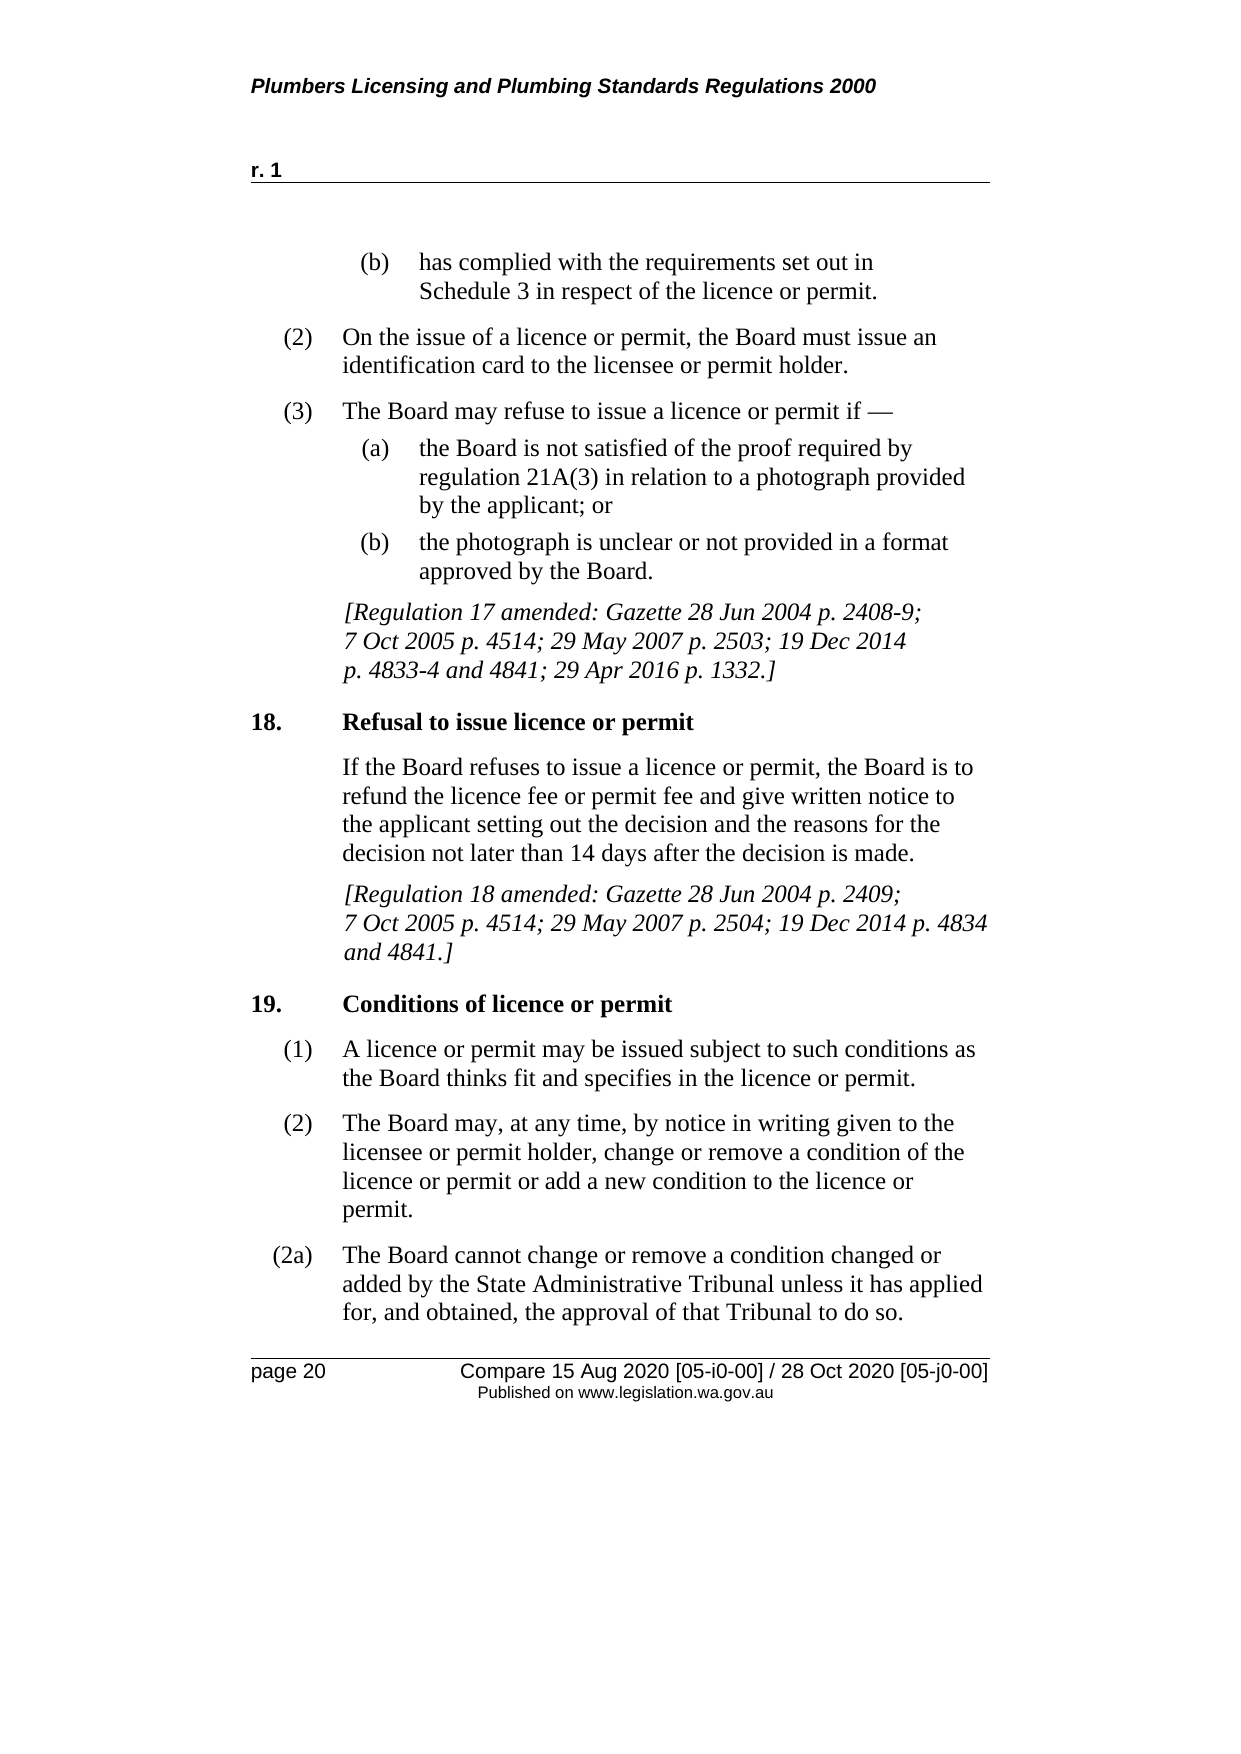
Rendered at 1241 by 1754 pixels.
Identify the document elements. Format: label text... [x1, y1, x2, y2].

text [Regulation 17 amended: Gazette 28 Jun 2004 p. 2408-9; 7 Oct 2005 p. 4514; 29 May 2007 p. 2503; 19 Dec 2014 p. 4833-4 and 4841; 29 Apr 2016 p. 1332.] [251, 597, 990, 684]
text (b) the photograph is unclear or not provided in a format approved by the Board. [251, 527, 990, 585]
subtitle 19. Conditions of licence or permit [251, 989, 990, 1017]
text (1) A licence or permit may be issued subject to such conditions as the Board thinks fit and specifies in the licence or permit. [251, 1034, 990, 1092]
text (3) The Board may refuse to issue a licence or permit if — [251, 396, 990, 424]
text (a) the Board is not satisfied of the proof required by regulation 21A(3) in relation to a photograph provided by the applicant; or [251, 433, 990, 519]
text If the Board refuses to issue a licence or permit, the Board is to refund the licence fee or permit fee and give written notice to the applicant setting out the decision and the reasons for the decision not later than 14 days after the decision is made. [251, 752, 990, 867]
text [Regulation 18 amended: Gazette 28 Jun 2004 p. 2409; 7 Oct 2005 p. 4514; 29 May 2007 p. 2504; 19 Dec 2014 p. 4834 and 4841.] [251, 879, 990, 966]
text (2) The Board may, at any time, by notice in writing given to the licensee or permit holder, change or remove a condition of the licence or permit or add a new condition to the licence or permit. [251, 1108, 990, 1223]
text (b) has complied with the requirements set out in Schedule 3 in respect of the licence or permit. [251, 247, 990, 305]
text (2a) The Board cannot change or remove a condition changed or added by the State Administrative Tribunal unless it has applied for, and obtained, the approval of that Tribunal to do so. [251, 1240, 990, 1326]
subtitle 18. Refusal to issue licence or permit [251, 707, 990, 735]
text (2) On the issue of a licence or permit, the Board must issue an identification card to the licensee or permit holder. [251, 322, 990, 379]
